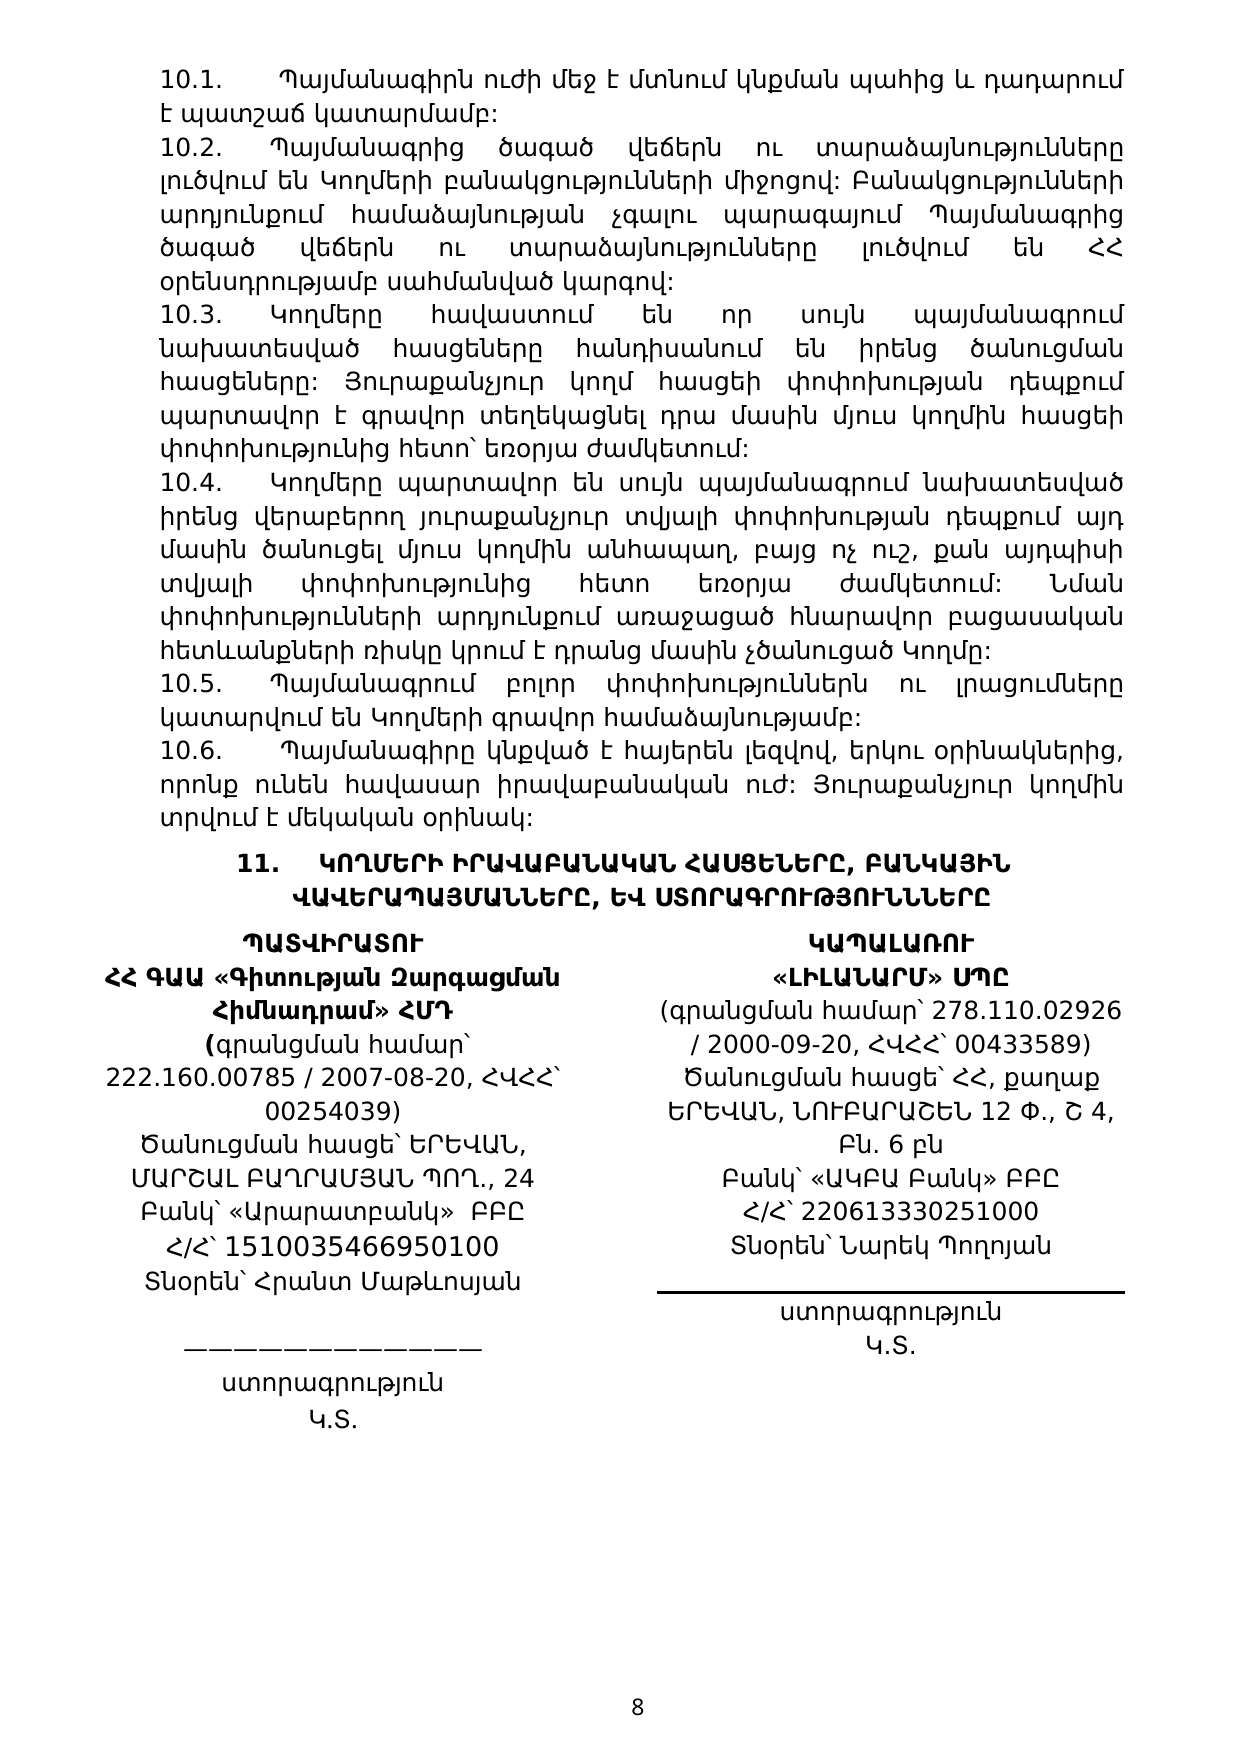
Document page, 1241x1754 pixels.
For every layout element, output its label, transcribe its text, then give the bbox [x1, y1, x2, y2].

list Պայմանագիրը կնքված է հայերեն լեզվով, երկու օրինակներից, որոնք ունեն հավասար իրավաբանական ուժ: Յուրաքանչյուր կողմին տրվում է մեկական օրինակ: [159, 736, 1125, 833]
list Կողմերը հավաստում են որ սույն պայմանագրում նախատեսված հասցեները հանդիսանում են իրենց ծանուցման հասցեները: Յուրաքանչյուր կողմ հասցեի փոփոխության դեպքում պարտավոր է գրավոր տեղեկացնել դրա մասին մյուս կողմին հասցեի փոփոխությունից հետո՝ եռօրյա ժամկետում: [159, 300, 1125, 464]
list Պայմանագրում բոլոր փոփոխություններն ու լրացումները կատարվում են Կողմերի գրավոր համաձայնությամբ: [159, 669, 1125, 732]
list ԿՈՂՄԵՐԻ ԻՐԱՎԱԲԱՆԱԿԱՆ ՀԱՍՑԵՆԵՐԸ, ԲԱՆԿԱՅԻՆ ՎԱՎԵՐԱՊԱՅՄԱՆՆԵՐԸ, ԵՎ ՍՏՈՐԱԳՐՈՒԹՅՈՒՆՆՆԵՐԸ [122, 849, 1125, 912]
table_header ՊԱՏՎԻՐԱՏՈՒ ՀՀ ԳԱԱ «Գիտության Զարգացման Հիմնադրամ» ՀՄԴ (գրանցման համար՝ 222.160.00785 / 2007-08-20, ՀՎՀՀ՝ 00254039) Ծանուցման հասցե՝ ԵՐԵՎԱՆ, ՄԱՐՇԱԼ ԲԱՂՐԱՄՅԱՆ ՊՈՂ., 24 Բանկ՝ «Արարատբանկ» ԲԲԸ Հ/Հ՝ 1510035466950100 Տնօրեն՝ Հրանտ Մաթևոսյան ———————————— ստորագրություն Կ.Տ. [48, 929, 608, 1508]
table_header ԿԱՊԱԼԱՌՈՒ «ԼԻԼԱՆԱՐՄ» ՍՊԸ (գրանցման համար՝ 278.110.02926 / 2000-09-20, ՀՎՀՀ՝ 00433589) Ծանուցման հասցե՝ ՀՀ, քաղաք ԵՐԵՎԱՆ, ՆՈՒԲԱՐԱՇԵՆ 12 Փ., Շ 4, Բն. 6 բն Բանկ՝ «ԱԿԲԱ Բանկ» ԲԲԸ Հ/Հ՝ 220613330251000 Տնօրեն՝ Նարեկ Պողոյան ստորագրություն Կ.Տ. [608, 929, 1164, 1508]
list Պայմանագիրն ուժի մեջ է մտնում կնքման պահից և դադարում է պատշաճ կատարմամբ: [159, 66, 1125, 128]
list Պայմանագրից ծագած վեճերն ու տարաձայնությունները լուծվում են Կողմերի բանակցությունների միջոցով: Բանակցությունների արդյունքում համաձայնության չգալու պարագայում Պայմանագրից ծագած վեճերն ու տարաձայնությունները լուծվում են ՀՀ օրենսդրությամբ սահմանված կարգով: [159, 133, 1125, 296]
list Կողմերը պարտավոր են սույն պայմանագրում նախատեսված իրենց վերաբերող յուրաքանչյուր տվյալի փոփոխության դեպքում այդ մասին ծանուցել մյուս կողմին անհապաղ, բայց ոչ ուշ, քան այդպիսի տվյալի փոփոխությունից հետո եռօրյա ժամկետում: Նման փոփոխությունների արդյունքում առաջացած հնարավոր բացասական հետևանքների ռիսկը կրում է դրանց մասին չծանուցած Կողմը: [159, 468, 1125, 665]
